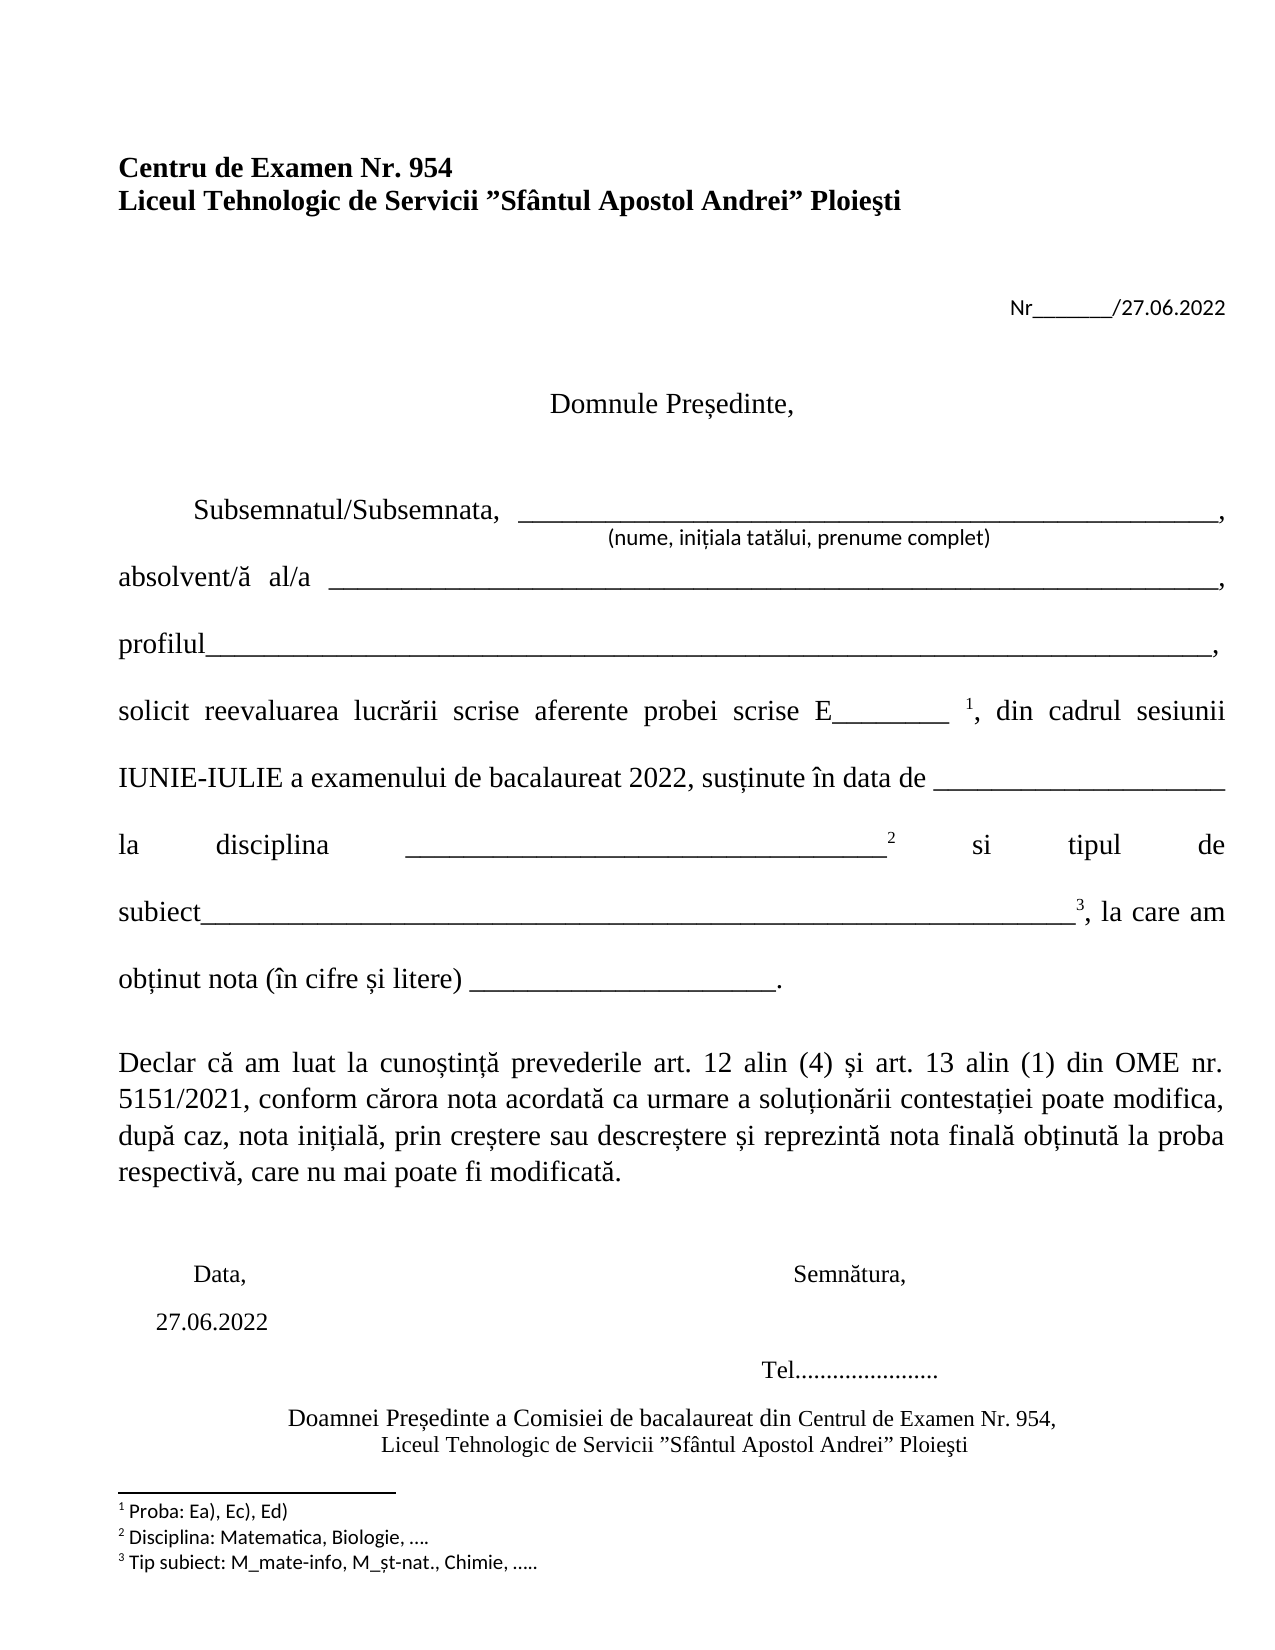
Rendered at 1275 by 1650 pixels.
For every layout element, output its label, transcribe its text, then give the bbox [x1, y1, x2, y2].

text Domnule Președinte, [118, 386, 1226, 420]
text 27.06.2022 [118, 1307, 1226, 1336]
text Nr_______/27.06.2022 [118, 293, 1226, 321]
text Liceul Tehnologic de Servicii ”Sfântul Apostol Andrei” Ploieşti [118, 1431, 1226, 1458]
text Data, Semnătura, [118, 1259, 1226, 1288]
text Centru de Examen Nr. 954 [118, 150, 1226, 183]
text Declar că am luat la cunoștință prevederile art. 12 alin (4) și art. 13 alin (1) din OME nr. 5151/2021, conform cărora nota acordată ca urmare a soluționării contestației poate modifica, după caz, nota inițială, prin creștere sau descreștere și reprezintă nota finală obținută la proba respectivă, care nu mai poate fi modificată. [118, 1045, 1226, 1187]
text Tel....................... [118, 1355, 1226, 1384]
text Doamnei Președinte a Comisiei de bacalaureat din Centrul de Examen Nr. 954, [118, 1403, 1226, 1431]
text Liceul Tehnologic de Servicii ”Sfântul Apostol Andrei” Ploieşti [118, 183, 1226, 217]
text Subsemnatul/Subsemnata, ________________________________________________, absolvent/ă al/a _____________________________________________________________, profilul_____________________________________________________________________,solicit reevaluarea lucrării scrise aferente probei scrise E________ , din cadrul sesiunii IUNIE-IULIE a examenului de bacalaureat 2022, susținute în data de ____________________ la disciplina _________________________________ si tipul de subiect____________________________________________________________, la care am obținut nota (în cifre și litere) _____________________. [118, 492, 1226, 995]
